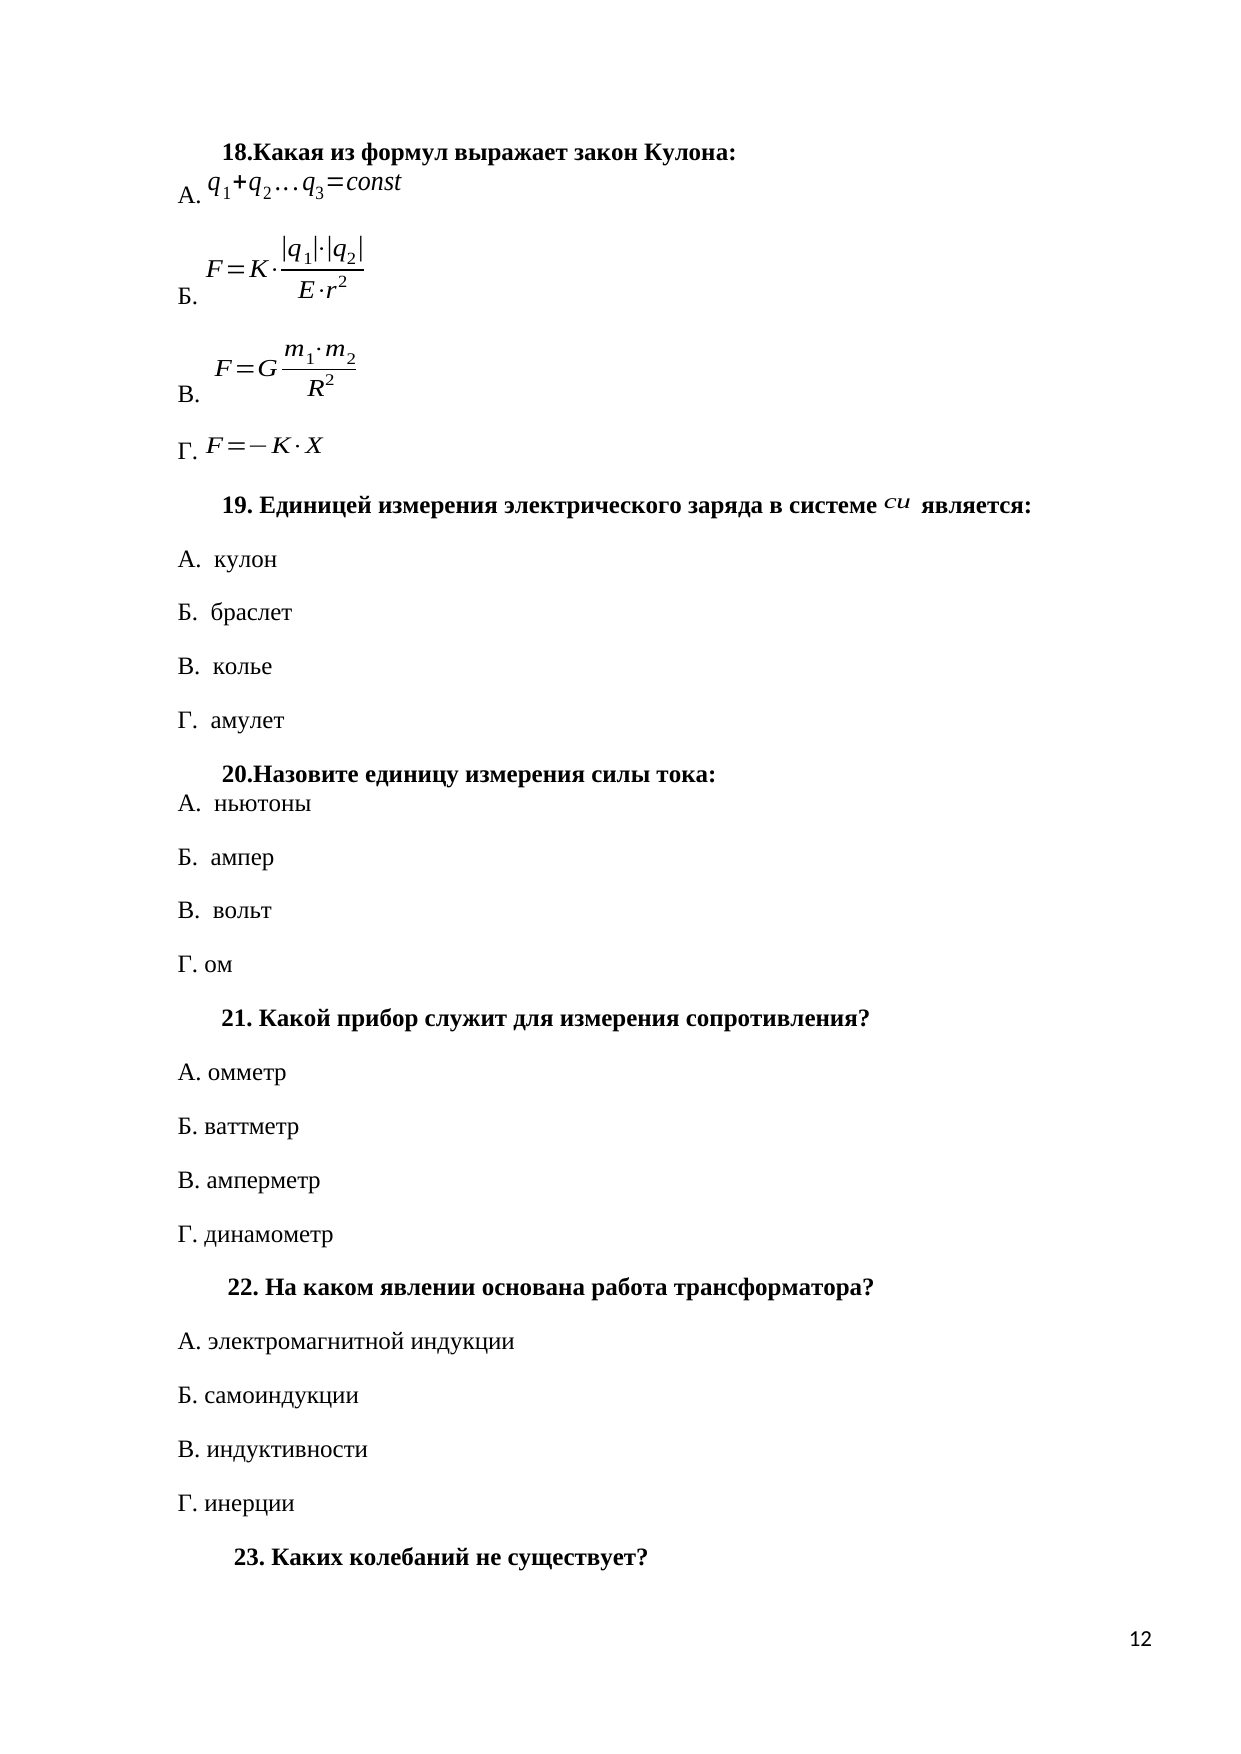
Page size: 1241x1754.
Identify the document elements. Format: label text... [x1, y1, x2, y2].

text 20.Назовите единицу измерения силы тока: [222, 759, 1152, 788]
text Б. ваттметр [177, 1111, 1152, 1140]
text Г. динамометр [177, 1219, 1152, 1247]
text Б. [177, 234, 1152, 310]
text Б. ампер [177, 842, 1152, 870]
text А. [177, 166, 1152, 209]
text Б. браслет [177, 597, 1152, 626]
text В. вольт [177, 896, 1152, 924]
text В. амперметр [177, 1165, 1152, 1193]
text В. колье [177, 651, 1152, 680]
text Г. амулет [177, 705, 1152, 734]
text В. [177, 335, 1152, 407]
text 19. Единицей измерения электрического заряда в системе является: [222, 490, 1152, 518]
text А. кулон [177, 544, 1152, 572]
text Б. самоиндукции [177, 1380, 1152, 1409]
text Г. инерции [177, 1488, 1152, 1517]
text А. омметр [177, 1057, 1152, 1086]
text А. электромагнитной индукции [177, 1326, 1152, 1355]
text Г. [177, 433, 1152, 464]
text 18.Какая из формул выражает закон Кулона: [222, 137, 1152, 166]
text 23. Каких колебаний не существует? [177, 1542, 1152, 1571]
text Г. ом [177, 949, 1152, 978]
text 22. На каком явлении основана работа трансформатора? [177, 1272, 1152, 1301]
text 21. Какой прибор служит для измерения сопротивления? [177, 1003, 1152, 1032]
text В. индуктивности [177, 1434, 1152, 1463]
text А. ньютоны [177, 788, 1152, 817]
